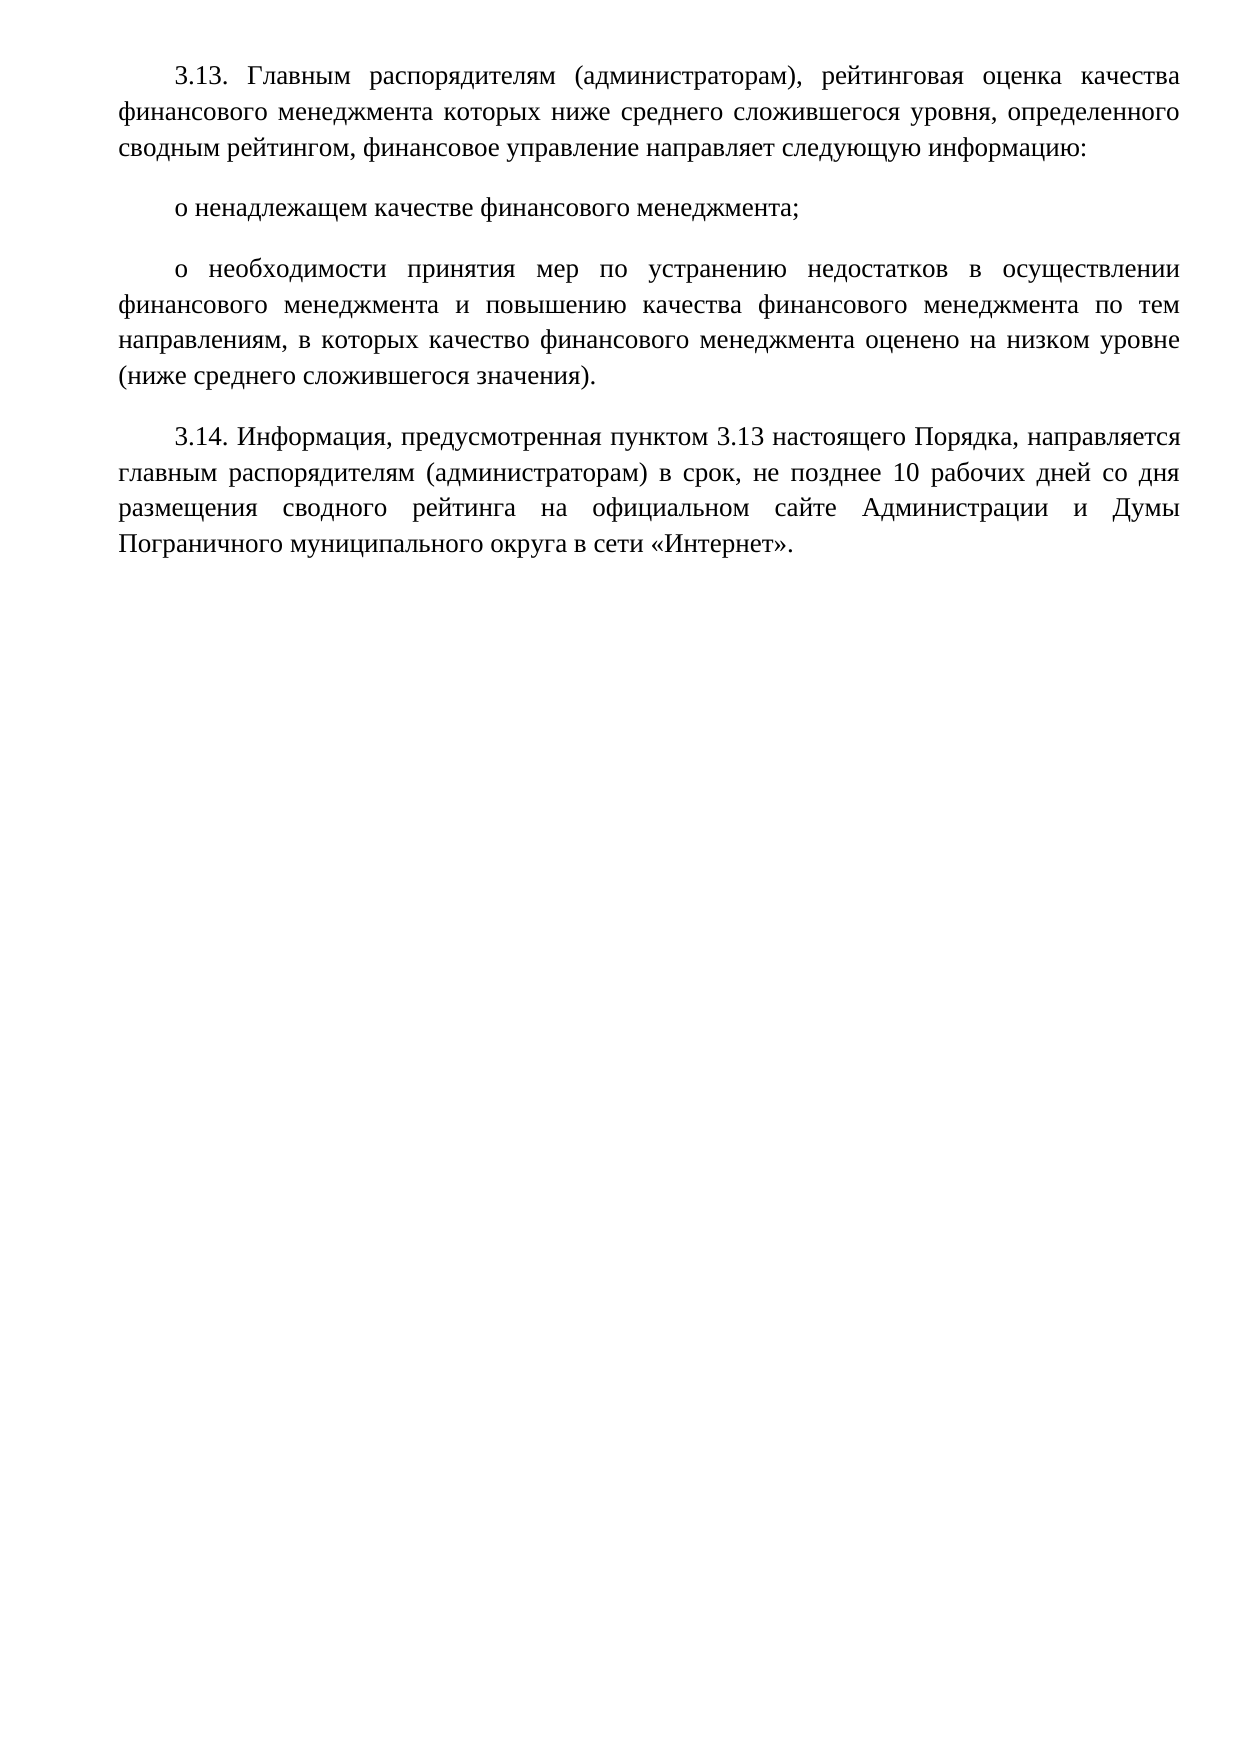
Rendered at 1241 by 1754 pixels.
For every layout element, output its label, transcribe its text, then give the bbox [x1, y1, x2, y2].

text о ненадлежащем качестве финансового менеджмента; [118, 191, 1181, 222]
text 3.14. Информация, предусмотренная пунктом 3.13 настоящего Порядка, направляется главным распорядителям (администраторам) в срок, не позднее 10 рабочих дней со дня размещения сводного рейтинга на официальном сайте Администрации и Думы Пограничного муниципального округа в сети «Интернет». [118, 420, 1181, 558]
text о необходимости принятия мер по устранению недостатков в осуществлении финансового менеджмента и повышению качества финансового менеджмента по тем направлениям, в которых качество финансового менеджмента оценено на низком уровне (ниже среднего сложившегося значения). [118, 252, 1181, 390]
text 3.13. Главным распорядителям (администраторам), рейтинговая оценка качества финансового менеджмента которых ниже среднего сложившегося уровня, определенного сводным рейтингом, финансовое управление направляет следующую информацию: [118, 59, 1181, 162]
